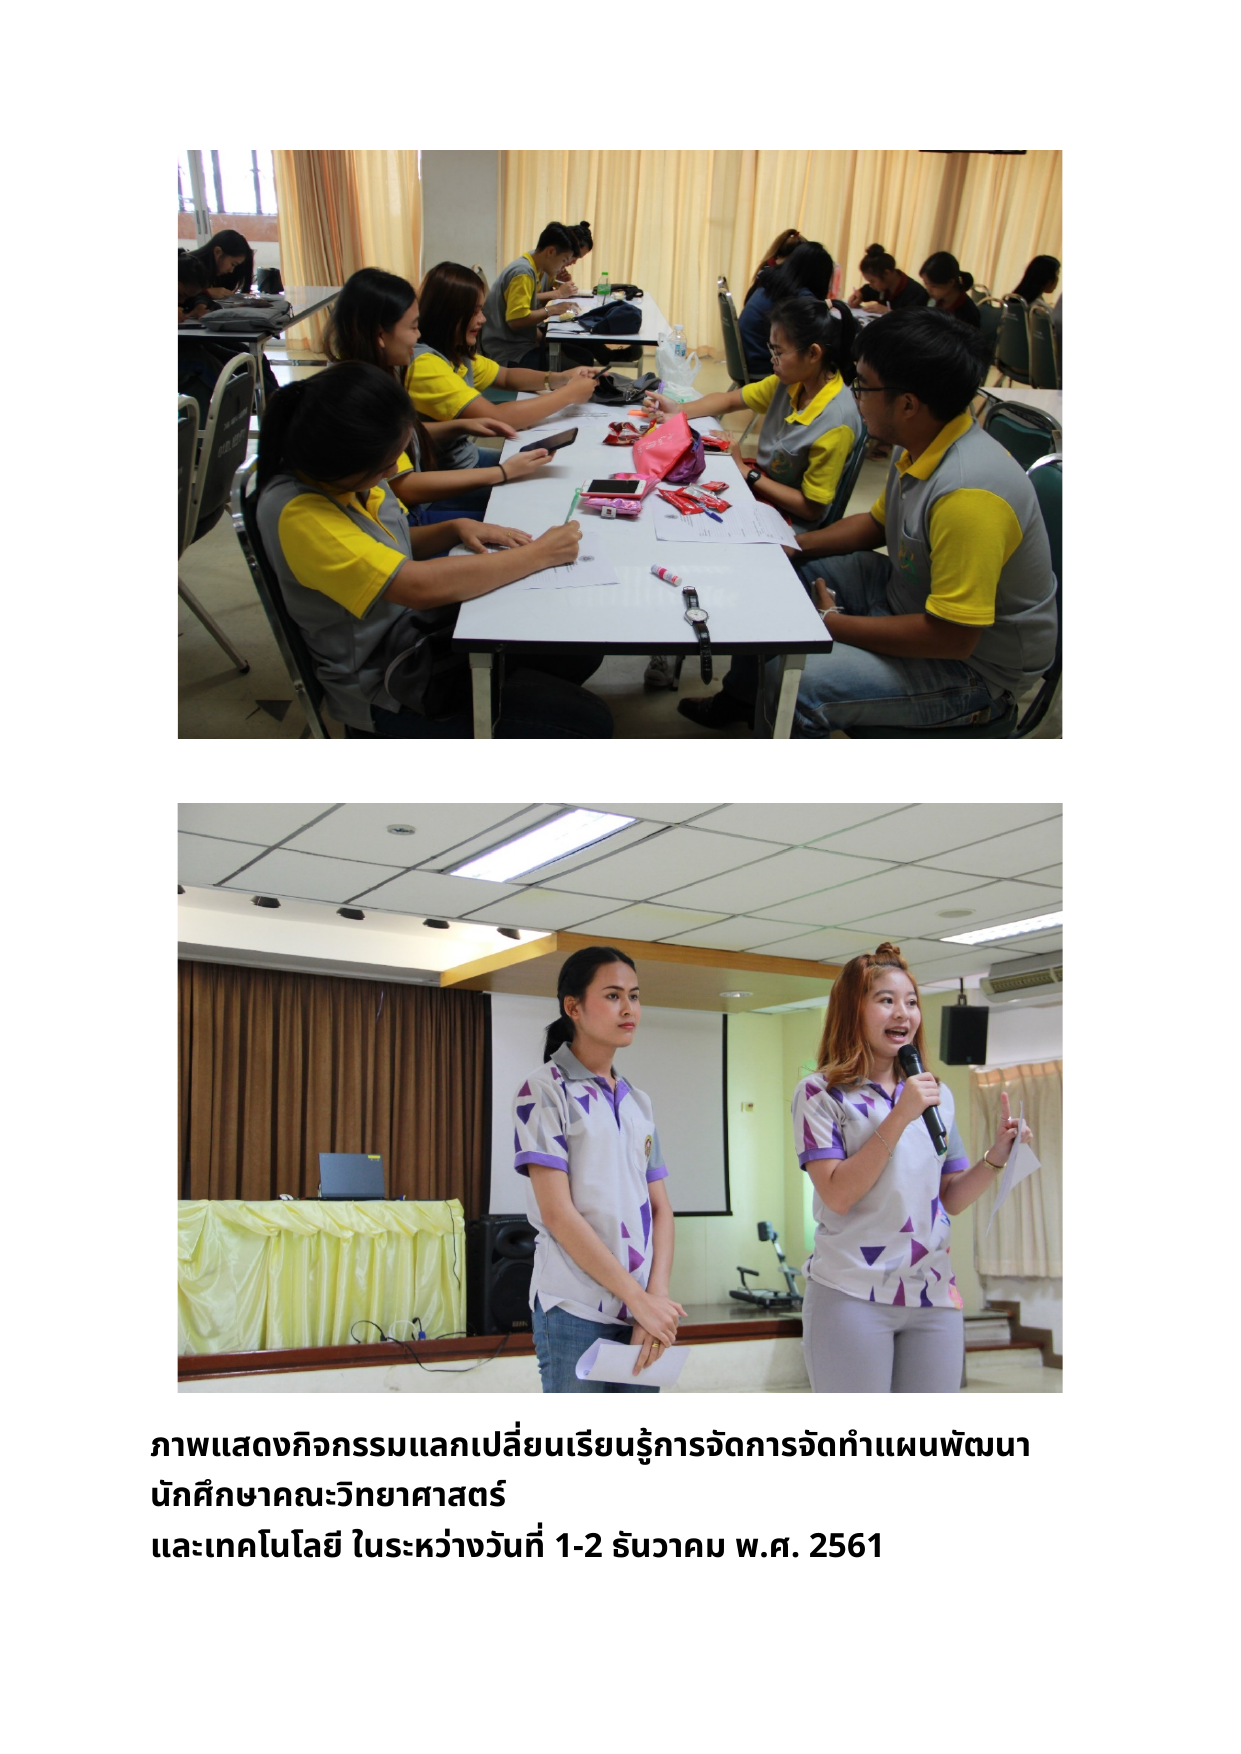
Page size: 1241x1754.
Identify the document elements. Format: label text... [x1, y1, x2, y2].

picture [177, 803, 1063, 1393]
text ภาพแสดงกิจกรรมแลกเปลี่ยนเรียนรู้การจัดการจัดทำแผนพัฒนานักศึกษาคณะวิทยาศาสตร์ [150, 1421, 1090, 1522]
text และเทคโนโลยี ในระหว่างวันที่ 1-2 ธันวาคม พ.ศ. 2561 [150, 1522, 1090, 1572]
picture [177, 150, 1063, 739]
